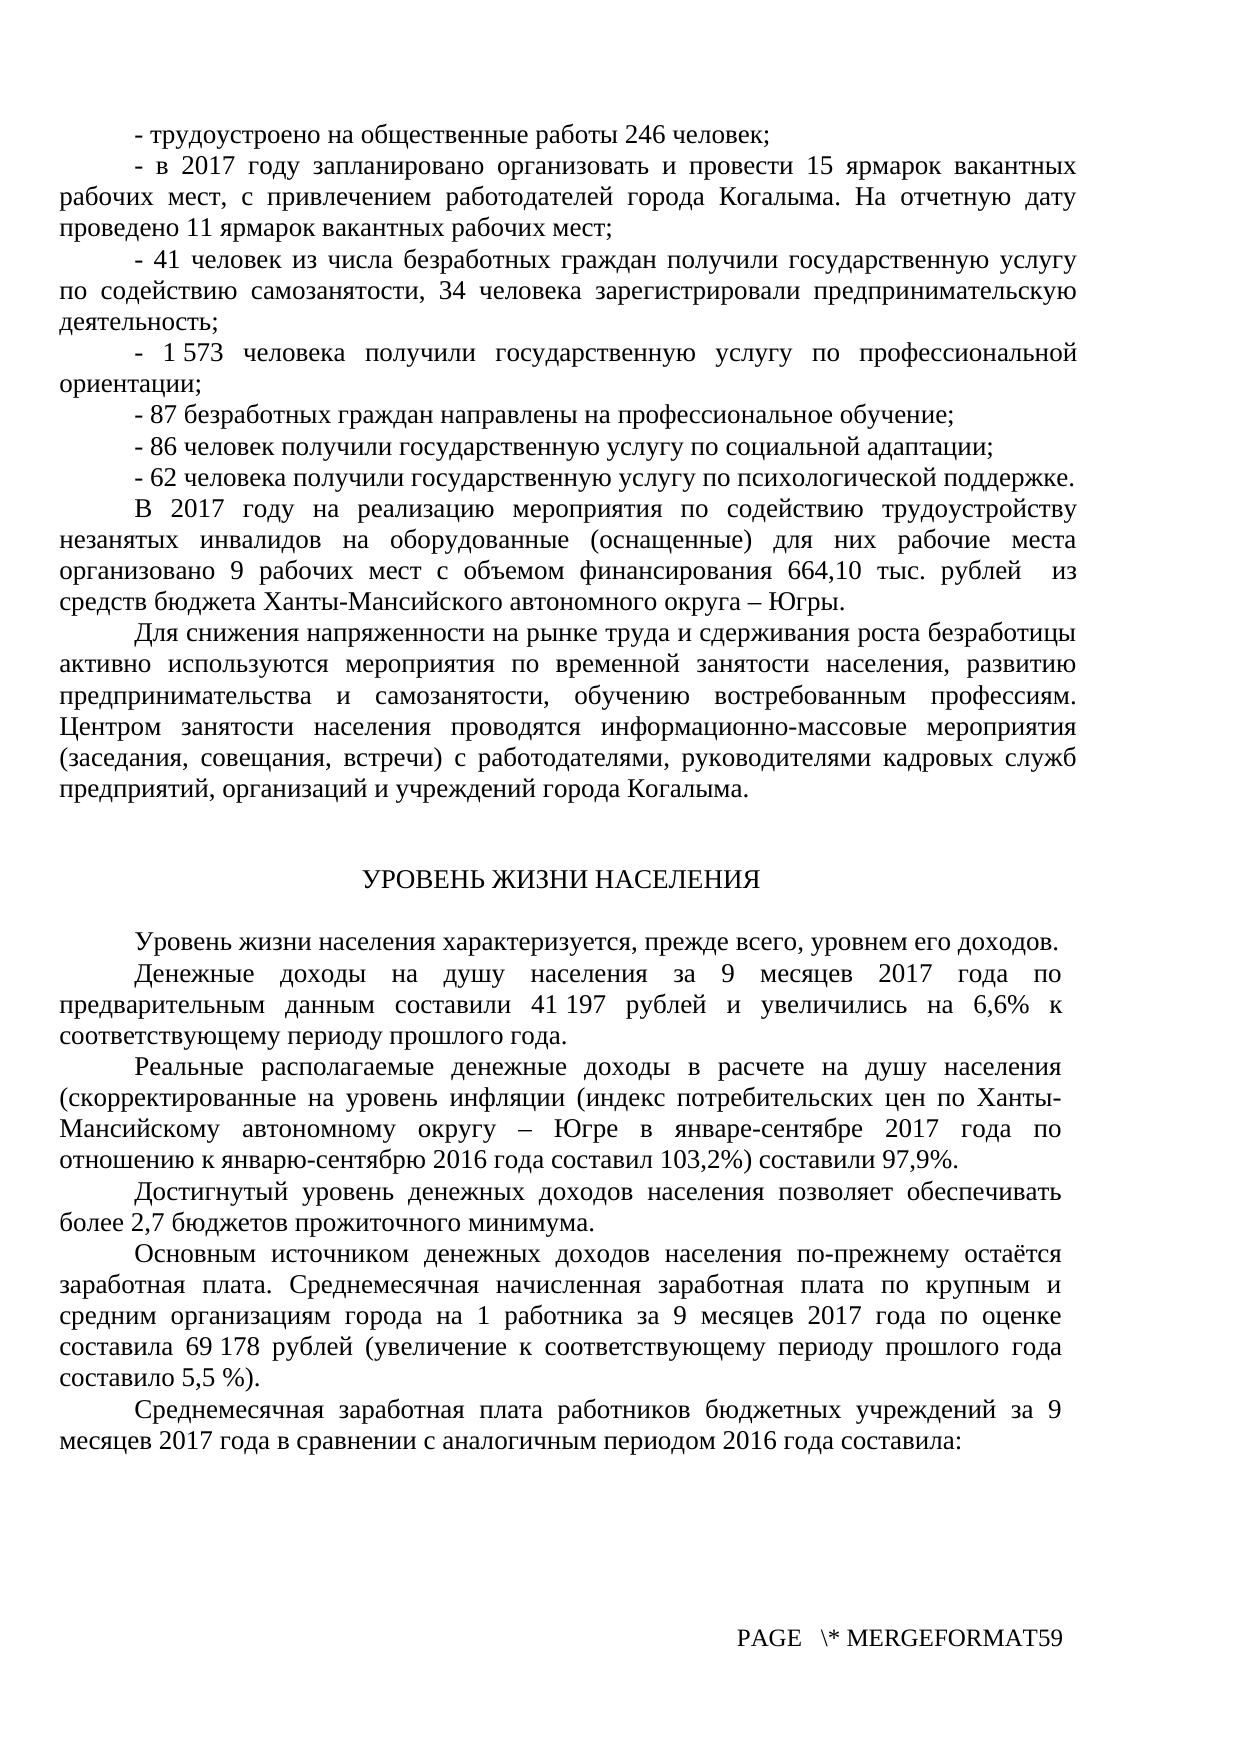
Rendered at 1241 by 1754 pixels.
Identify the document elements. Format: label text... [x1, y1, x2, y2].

text Основным источником денежных доходов населения по-прежнему остаётся заработная плата. Среднемесячная начисленная заработная плата по крупным и средним организациям города на 1 работника за 9 месяцев 2017 года по оценке составила 69 178 рублей (увеличение к соответствующему периоду прошлого года составило 5,5 %). [59, 1237, 1063, 1393]
text Среднемесячная заработная плата работников бюджетных учреждений за 9 месяцев 2017 года в сравнении с аналогичным периодом 2016 года составила: [59, 1393, 1063, 1455]
text - 62 человека получили государственную услугу по психологической поддержке. [59, 461, 1078, 492]
text - 87 безработных граждан направлены на профессиональное обучение; [59, 398, 1078, 429]
text - 1 573 человека получили государственную услугу по профессиональной ориентации; [59, 336, 1078, 398]
text - в 2017 году запланировано организовать и провести 15 ярмарок вакантных рабочих мест, с привлечением работодателей города Когалыма. На отчетную дату проведено 11 ярмарок вакантных рабочих мест; [59, 149, 1078, 243]
text Достигнутый уровень денежных доходов населения позволяет обеспечивать более 2,7 бюджетов прожиточного минимума. [59, 1175, 1063, 1237]
text Реальные располагаемые денежные доходы в расчете на душу населения (скорректированные на уровень инфляции (индекс потребительских цен по Ханты-Мансийскому автономному округу – Югре в январе-сентябре 2017 года по отношению к январю-сентябрю 2016 года составил 103,2%) составили 97,9%. [59, 1050, 1063, 1175]
text В 2017 году на реализацию мероприятия по содействию трудоустройству незанятых инвалидов на оборудованные (оснащенные) для них рабочие места организовано 9 рабочих мест с объемом финансирования 664,10 тыс. рублей из средств бюджета Ханты-Мансийского автономного округа – Югры. [59, 492, 1078, 616]
text - трудоустроено на общественные работы 246 человек; [59, 118, 1078, 149]
text Для снижения напряженности на рынке труда и сдерживания роста безработицы активно используются мероприятия по временной занятости населения, развитию предпринимательства и самозанятости, обучению востребованным профессиям. Центром занятости населения проводятся информационно-массовые мероприятия (заседания, совещания, встречи) с работодателями, руководителями кадровых служб предприятий, организаций и учреждений города Когалыма. [59, 616, 1078, 803]
text - 41 человек из числа безработных граждан получили государственную услугу по содействию самозанятости, 34 человека зарегистрировали предпринимательскую деятельность; [59, 243, 1078, 336]
text УРОВЕНЬ ЖИЗНИ НАСЕЛЕНИЯ [59, 863, 1063, 894]
text Денежные доходы на душу населения за 9 месяцев 2017 года по предварительным данным составили 41 197 рублей и увеличились на 6,6% к соответствующему периоду прошлого года. [59, 957, 1063, 1050]
text - 86 человек получили государственную услугу по социальной адаптации; [59, 429, 1078, 461]
text Уровень жизни населения характеризуется, прежде всего, уровнем его доходов. [59, 926, 1063, 957]
